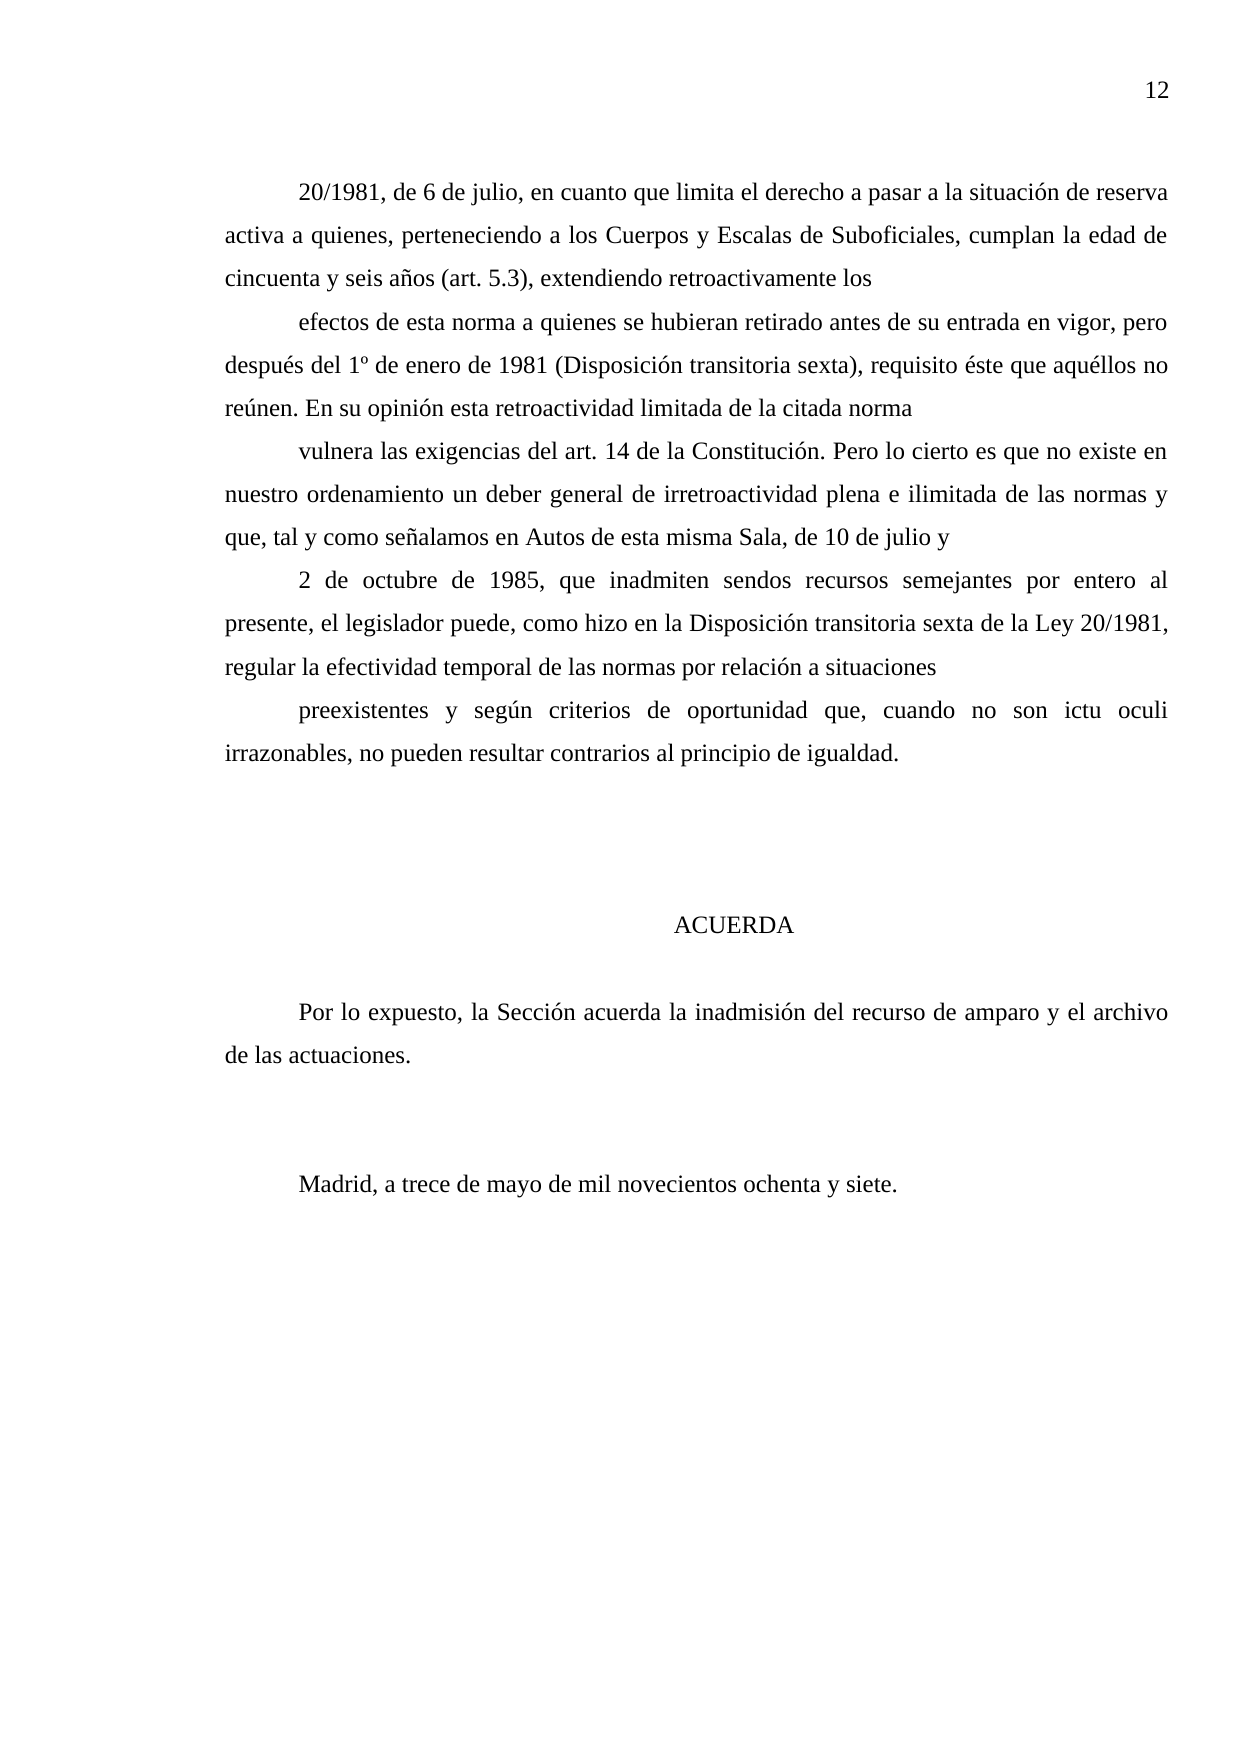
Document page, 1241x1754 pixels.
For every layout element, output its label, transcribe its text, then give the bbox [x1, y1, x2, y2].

text preexistentes y según criterios de oportunidad que, cuando no son ictu oculi irrazonables, no pueden resultar contrarios al principio de igualdad. [224, 695, 1169, 767]
text Por lo expuesto, la Sección acuerda la inadmisión del recurso de amparo y el archivo de las actuaciones. [224, 997, 1169, 1068]
text 20/1981, de 6 de julio, en cuanto que limita el derecho a pasar a la situación de reserva activa a quienes, perteneciendo a los Cuerpos y Escalas de Suboficiales, cumplan la edad de cincuenta y seis años (art. 5.3), extendiendo retroactivamente los [224, 177, 1169, 292]
text efectos de esta norma a quienes se hubieran retirado antes de su entrada en vigor, pero después del 1º de enero de 1981 (Disposición transitoria sexta), requisito éste que aquéllos no reúnen. En su opinión esta retroactividad limitada de la citada norma [224, 307, 1169, 422]
text Madrid, a trece de mayo de mil novecientos ochenta y siete. [224, 1169, 1169, 1198]
text vulnera las exigencias del art. 14 de la Constitución. Pero lo cierto es que no existe en nuestro ordenamiento un deber general de irretroactividad plena e ilimitada de las normas y que, tal y como señalamos en Autos de esta misma Sala, de 10 de julio y [224, 436, 1169, 551]
text 2 de octubre de 1985, que inadmiten sendos recursos semejantes por entero al presente, el legislador puede, como hizo en la Disposición transitoria sexta de la Ley 20/1981, regular la efectividad temporal de las normas por relación a situaciones [224, 565, 1169, 680]
text ACUERDA [224, 910, 1169, 939]
